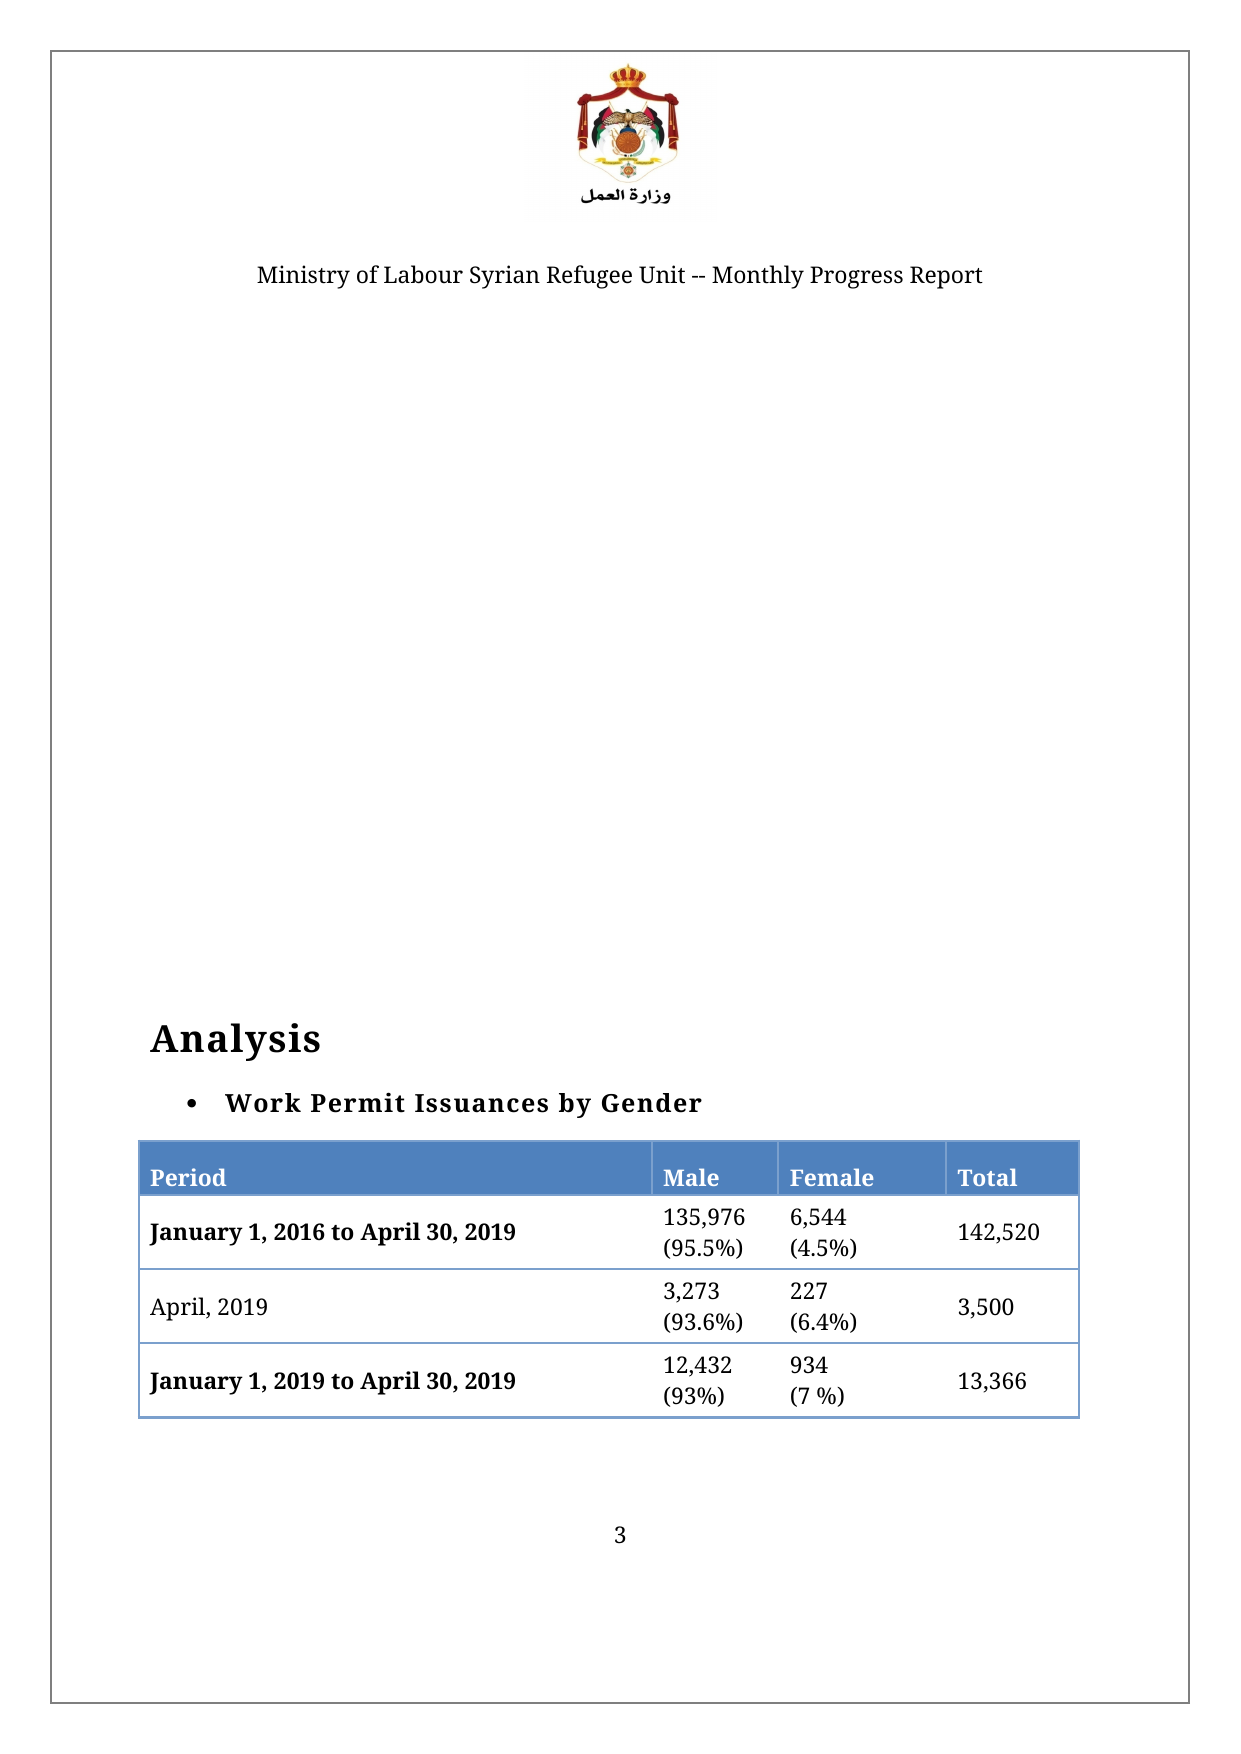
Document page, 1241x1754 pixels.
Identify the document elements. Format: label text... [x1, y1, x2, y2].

table_cell 135,976 (95.5%) [652, 1196, 778, 1268]
table_cell 3,500 [946, 1270, 1078, 1342]
table_cell April, 2019 [140, 1270, 652, 1342]
picture [523, 52, 717, 222]
table_cell January 1, 2019 to April 30, 2019 [140, 1344, 652, 1416]
table_cell 3,273 (93.6%) [652, 1270, 778, 1342]
table_cell 12,432 (93%) [652, 1344, 778, 1416]
subtitle Work Permit Issuances by Gender [187, 1086, 1090, 1120]
table_cell 227 (6.4%) [778, 1270, 946, 1342]
subtitle Analysis [150, 1012, 1090, 1063]
table_cell 13,366 [946, 1344, 1078, 1416]
table_header Female [779, 1142, 945, 1194]
table_cell January 1, 2016 to April 30, 2019 [140, 1196, 652, 1268]
table_cell 142,520 [946, 1196, 1078, 1268]
table_cell 6,544 (4.5%) [778, 1196, 946, 1268]
table_header Total [947, 1142, 1078, 1194]
table_header Male [653, 1142, 777, 1194]
table_header Period [140, 1142, 651, 1194]
table_cell 934 (7 %) [778, 1344, 946, 1416]
